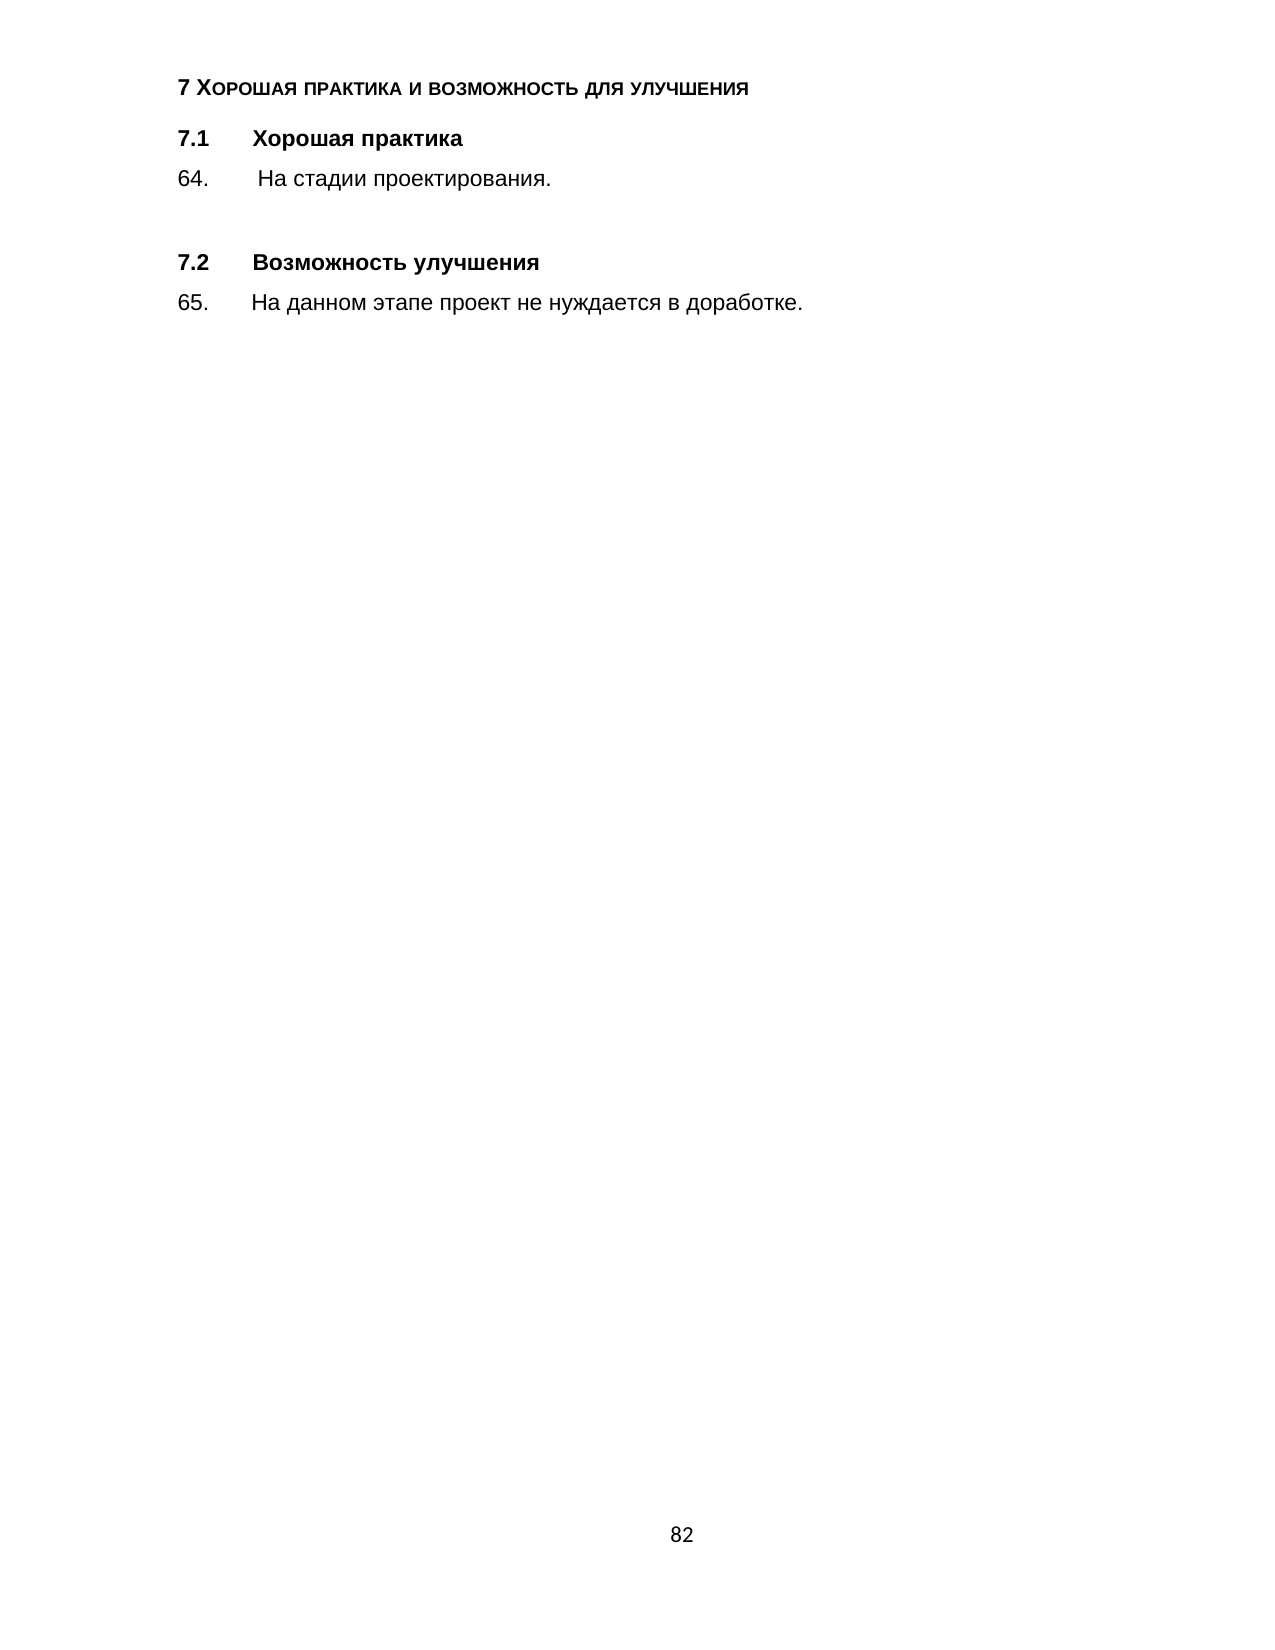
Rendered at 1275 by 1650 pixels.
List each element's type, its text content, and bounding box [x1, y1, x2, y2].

list На данном этапе проект не нуждается в доработке. [177, 288, 1186, 315]
list На стадии проектирования. [177, 165, 1186, 192]
subtitle 7.1 Хорошая практика [177, 125, 1186, 152]
subtitle 7.2 Возможность улучшения [177, 248, 1186, 275]
subtitle 7 Хорошая практика и возможность для улучшения [177, 74, 1186, 100]
